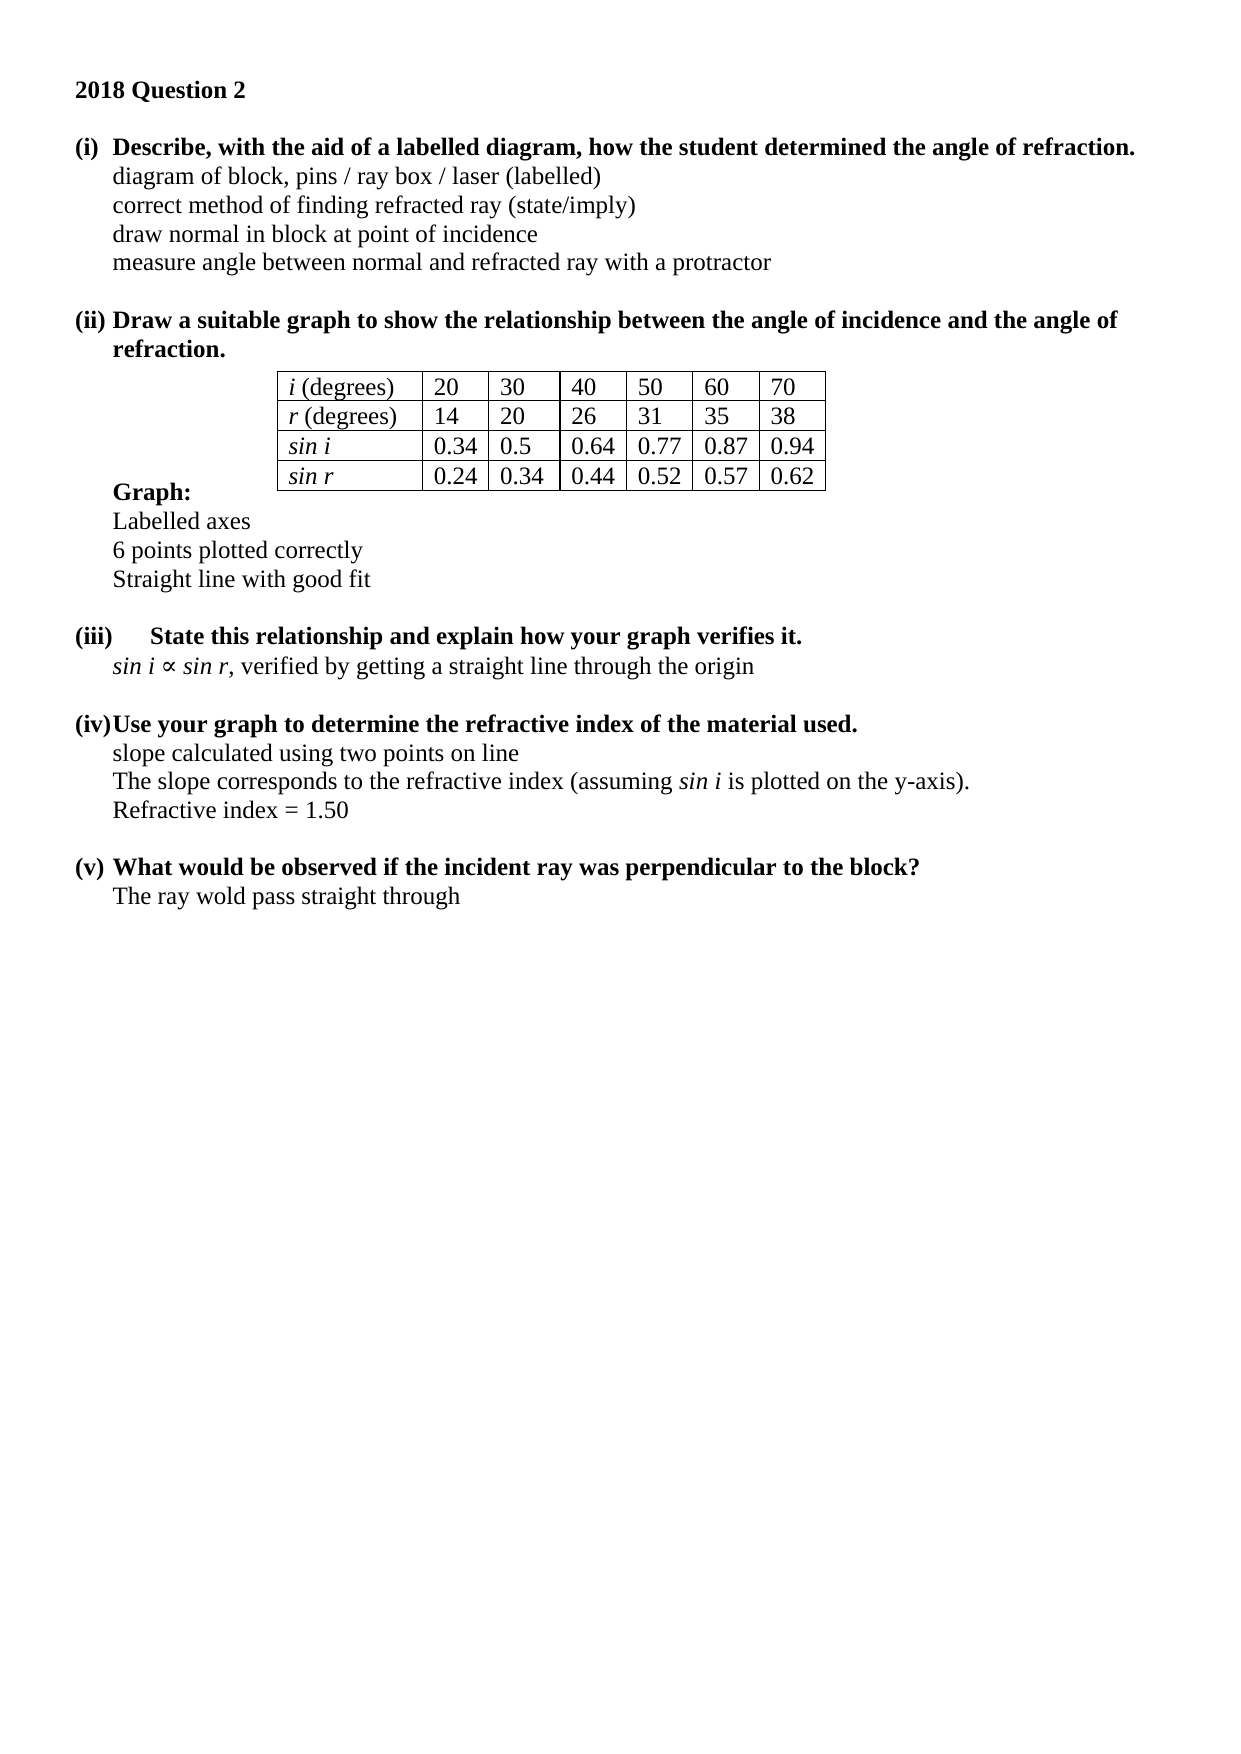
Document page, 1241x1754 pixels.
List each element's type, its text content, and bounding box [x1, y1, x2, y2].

table_header 20 [423, 372, 488, 400]
table_header i (degrees) [278, 372, 422, 400]
table_cell 0.77 [627, 431, 692, 460]
table_cell 0.64 [561, 431, 626, 460]
text The slope corresponds to the refractive index (assuming sin i is plotted on the y-axis). [112, 766, 1165, 795]
table_cell sin i [278, 431, 422, 460]
table_cell 0.57 [693, 461, 759, 490]
table_cell 35 [693, 401, 759, 430]
table_header 70 [760, 372, 825, 400]
table_header 40 [561, 372, 626, 400]
list Use your graph to determine the refractive index of the material used. slope calculated using two points on line [75, 709, 1165, 766]
table_header 30 [489, 372, 559, 400]
table_cell 0.52 [627, 461, 692, 490]
list What would be observed if the incident ray was perpendicular to the block? [75, 852, 1165, 881]
text 6 points plotted correctly [112, 535, 1165, 564]
table_cell 26 [561, 401, 626, 430]
table_cell 20 [489, 401, 559, 430]
table_cell sin r [278, 461, 422, 490]
table_cell 0.5 [489, 431, 559, 460]
table_cell 14 [423, 401, 488, 430]
list Describe, with the aid of a labelled diagram, how the student determined the angle of refraction. diagram of block, pins / ray box / laser (labelled) correct method of finding refracted ray (state/imply) draw normal in block at point of incidence measure angle between normal and refracted ray with a protractor [75, 132, 1165, 276]
text Refractive index = 1.50 [112, 795, 1165, 852]
table_cell 0.34 [489, 461, 559, 490]
list Draw a suitable graph to show the relationship between the angle of incidence and the angle of refraction. [75, 305, 1165, 362]
table_cell 0.24 [423, 461, 488, 490]
table_cell r (degrees) [278, 401, 422, 430]
table_cell 0.44 [561, 461, 626, 490]
text Graph: [112, 477, 1165, 506]
list State this relationship and explain how your graph verifies it. [75, 621, 1165, 650]
table_header 50 [627, 372, 692, 400]
table_cell 0.34 [423, 431, 488, 460]
table_cell 38 [760, 401, 825, 430]
text Straight line with good fit [112, 564, 1165, 592]
table_header 60 [693, 372, 759, 400]
table_cell 0.94 [760, 431, 825, 460]
text sin i ∝ sin r, verified by getting a straight line through the origin [112, 650, 1165, 680]
text The ray wold pass straight through [112, 881, 1165, 909]
table_cell 0.62 [760, 461, 825, 490]
text 2018 Question 2 [75, 75, 1165, 104]
text Labelled axes [112, 506, 1165, 535]
table_cell 0.87 [693, 431, 759, 460]
table_cell 31 [627, 401, 692, 430]
